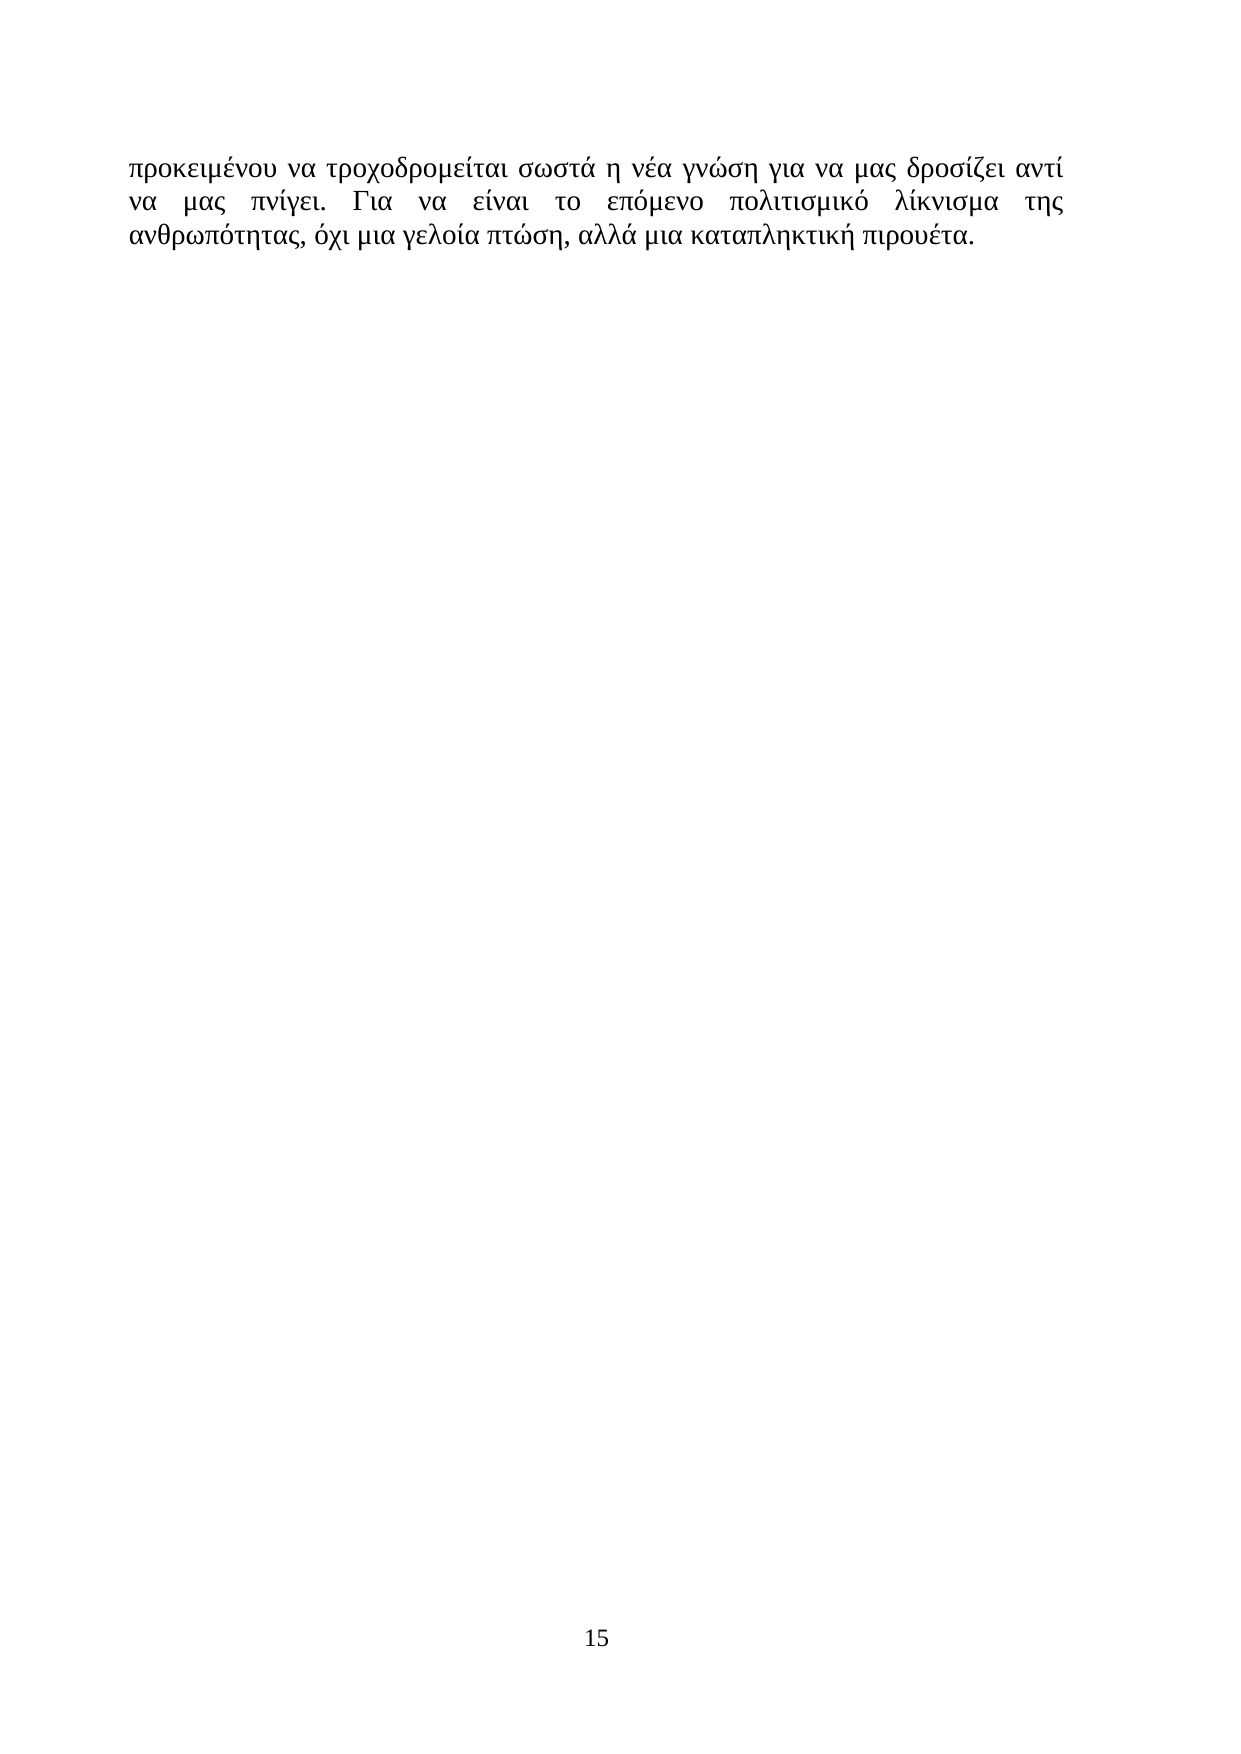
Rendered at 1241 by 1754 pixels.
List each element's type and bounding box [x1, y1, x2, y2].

text [128, 150, 1064, 251]
